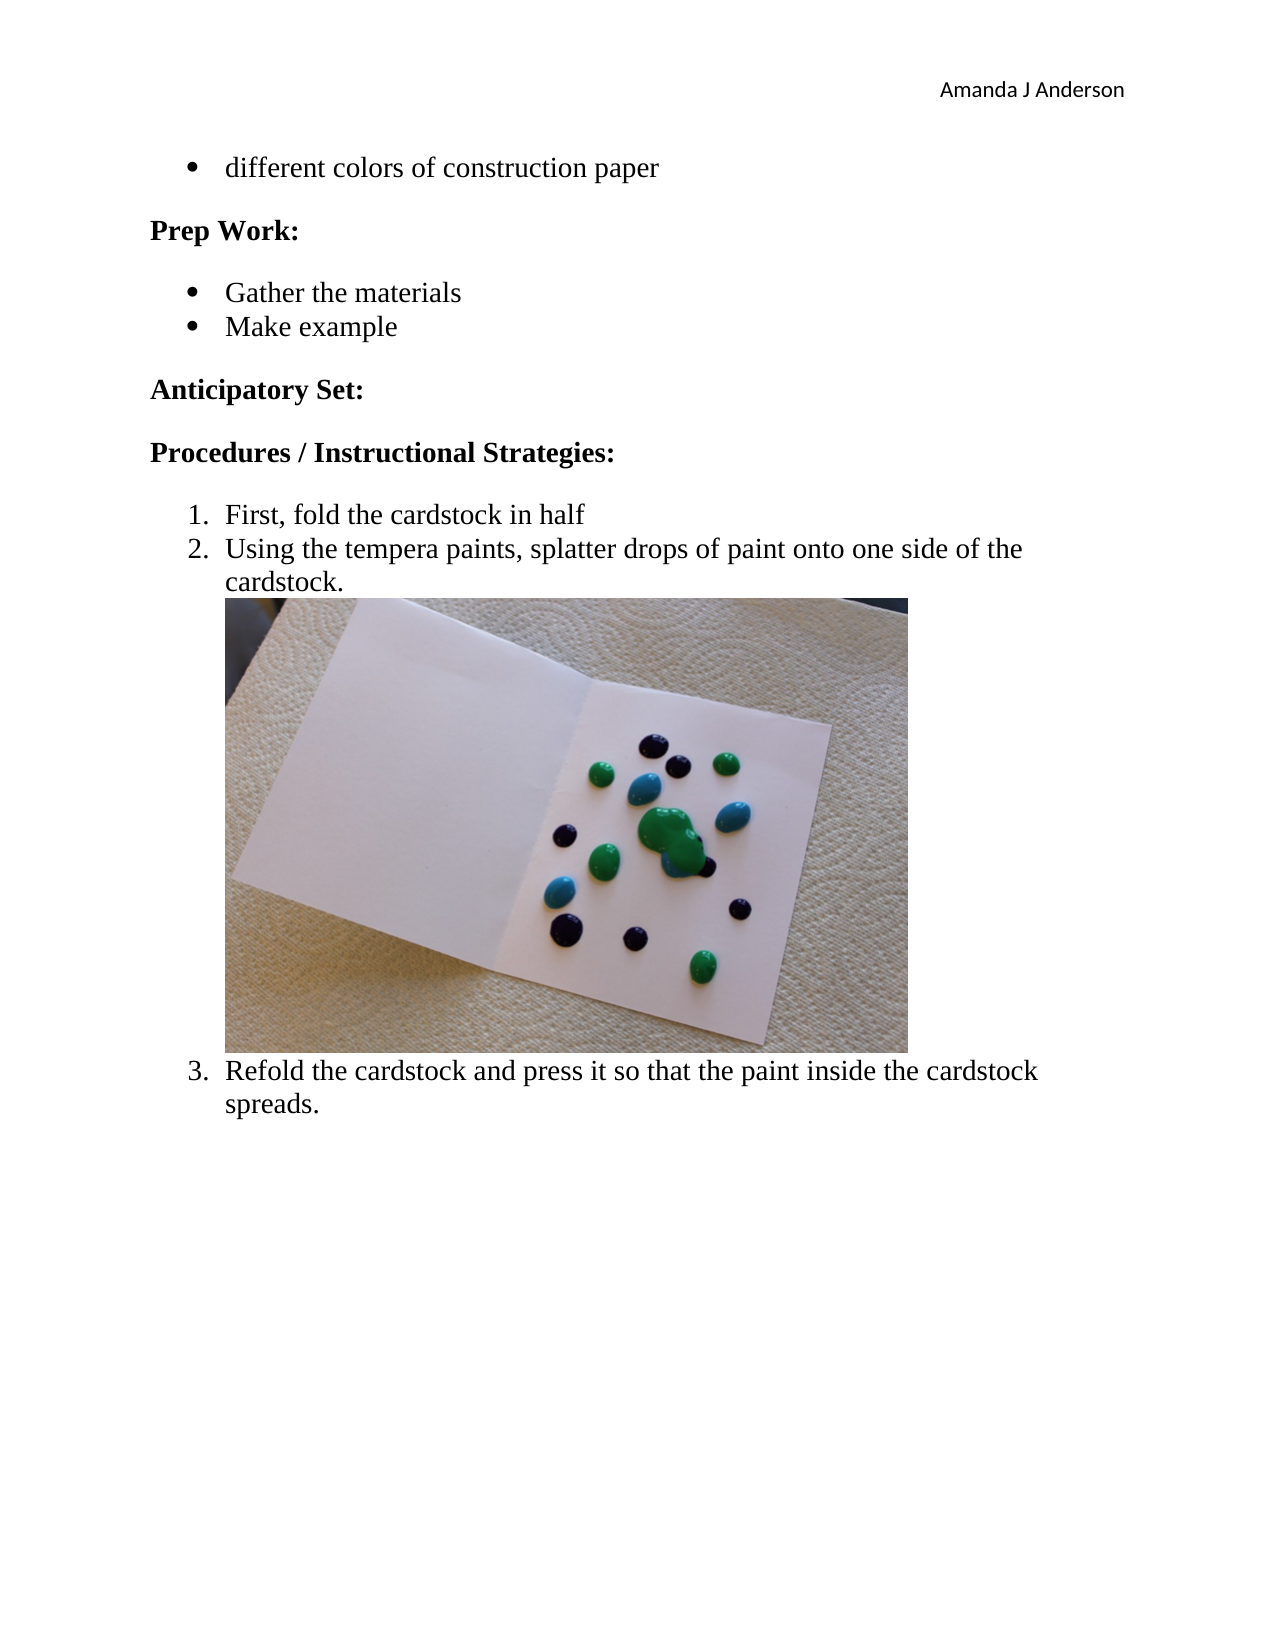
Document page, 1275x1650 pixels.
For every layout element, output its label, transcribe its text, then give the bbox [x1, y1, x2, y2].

list Make example [187, 309, 1125, 343]
list Refold the cardstock and press it so that the paint inside the cardstock spreads. [187, 1053, 1125, 1120]
text Prep Work: [150, 213, 1125, 246]
list Gather the materials [187, 276, 1125, 309]
list First, fold the cardstock in half [187, 497, 1125, 531]
text Procedures / Instructional Strategies: [150, 435, 1125, 468]
list Using the tempera paints, splatter drops of paint onto one side of the cardstock. [187, 531, 1125, 598]
picture [225, 598, 908, 1053]
text Anticipatory Set: [150, 372, 1125, 406]
list different colors of construction paper [187, 150, 1125, 184]
